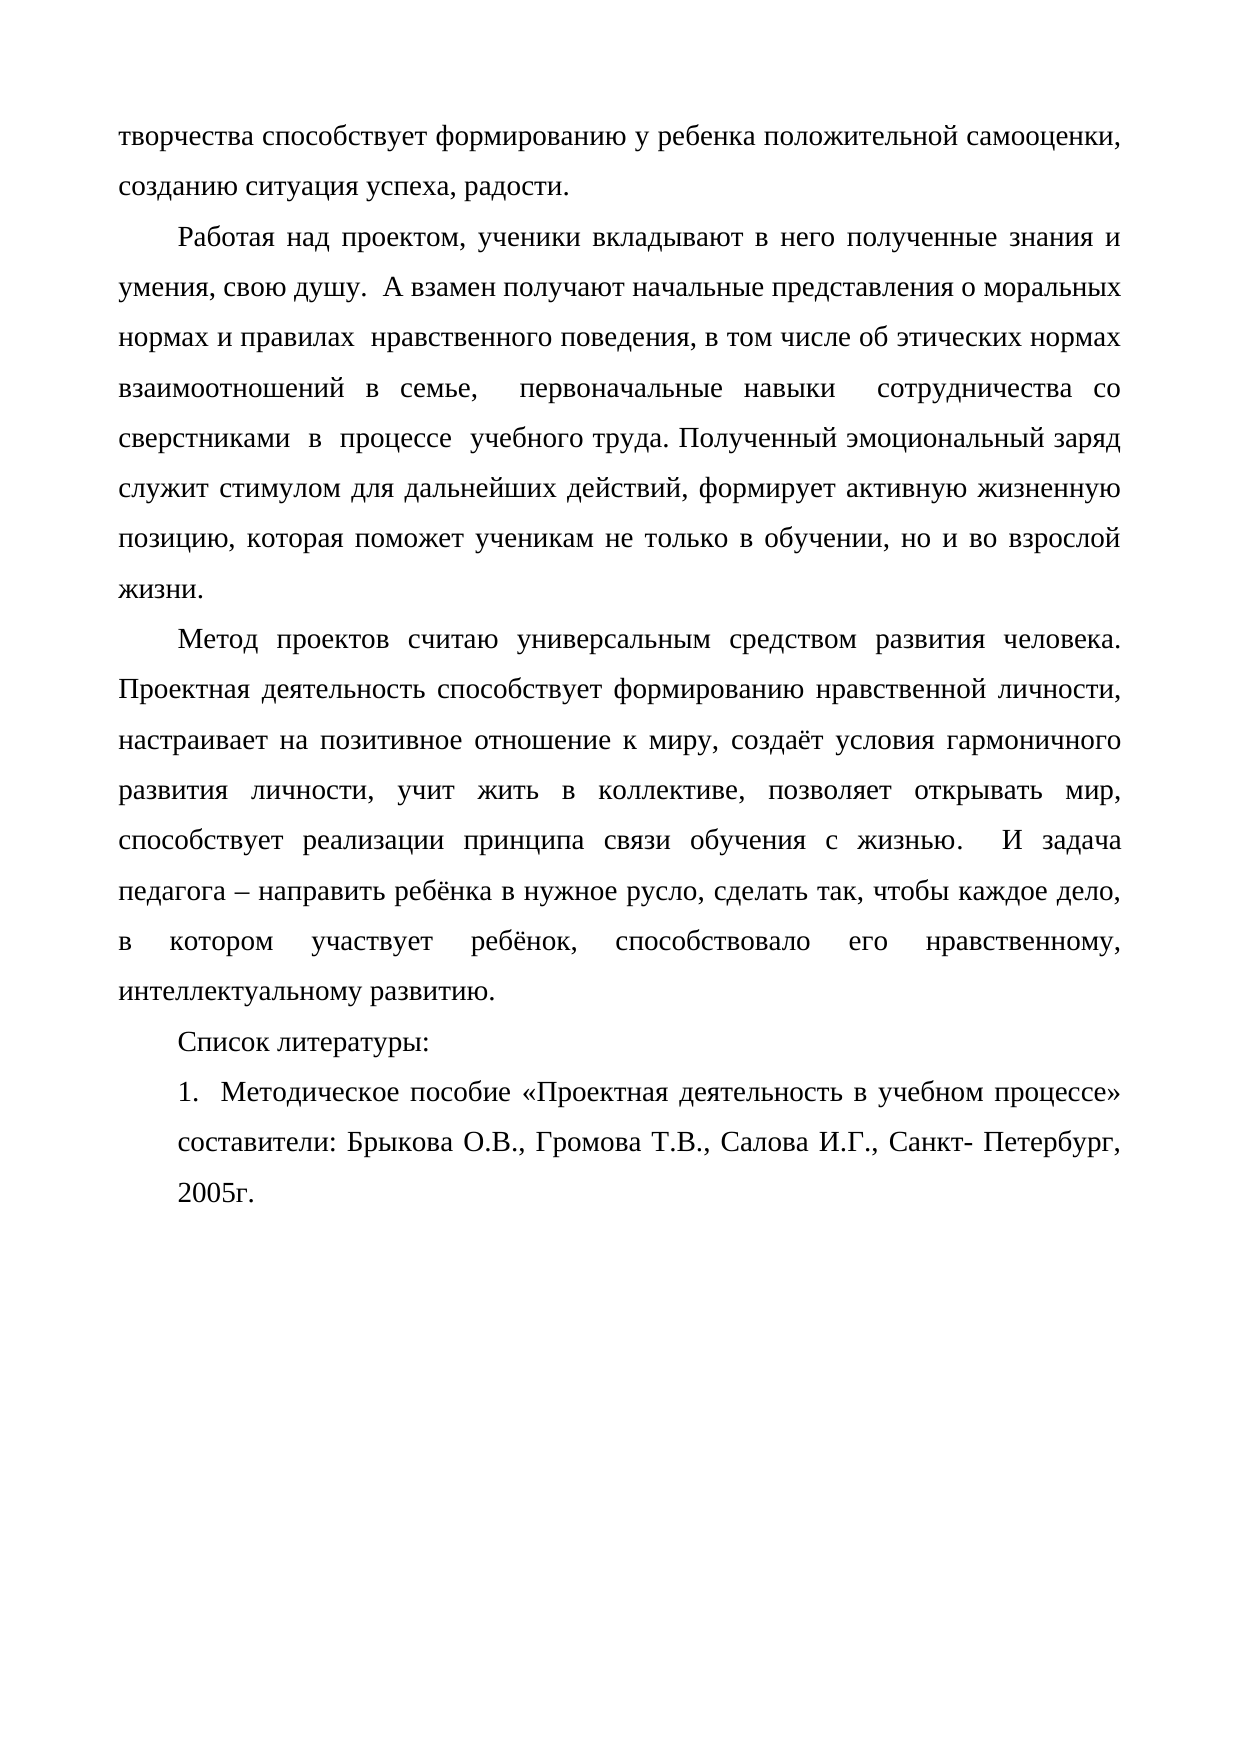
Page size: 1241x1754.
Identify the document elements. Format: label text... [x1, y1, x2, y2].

text Метод проектов считаю универсальным средством развития человека. Проектная деятельность способствует формированию нравственной личности, настраивает на позитивное отношение к миру, создаёт условия гармоничного развития личности, учит жить в коллективе, позволяет открывать мир, способствует реализации принципа связи обучения с жизнью. И задача педагога – направить ребёнка в нужное русло, сделать так, чтобы каждое дело, в котором участвует ребёнок, способствовало его нравственному, интеллектуальному развитию. [118, 621, 1122, 1007]
text Список литературы: [118, 1024, 1122, 1057]
text Работая над проектом, ученики вкладывают в него полученные знания и умения, свою душу. А взамен получают начальные представления о моральных нормах и правилах нравственного поведения, в том числе об этических нормах взаимоотношений в семье, первоначальные навыки сотрудничества со сверстниками в процессе учебного труда. Полученный эмоциональный заряд служит стимулом для дальнейших действий, формирует активную жизненную позицию, которая поможет ученикам не только в обучении, но и во взрослой жизни. [118, 219, 1122, 604]
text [118, 118, 1122, 202]
text 1. Методическое пособие «Проектная деятельность в учебном процессе» составители: Брыкова О.В., Громова Т.В., Салова И.Г., Санкт- Петербург, 2005г. [177, 1074, 1122, 1208]
